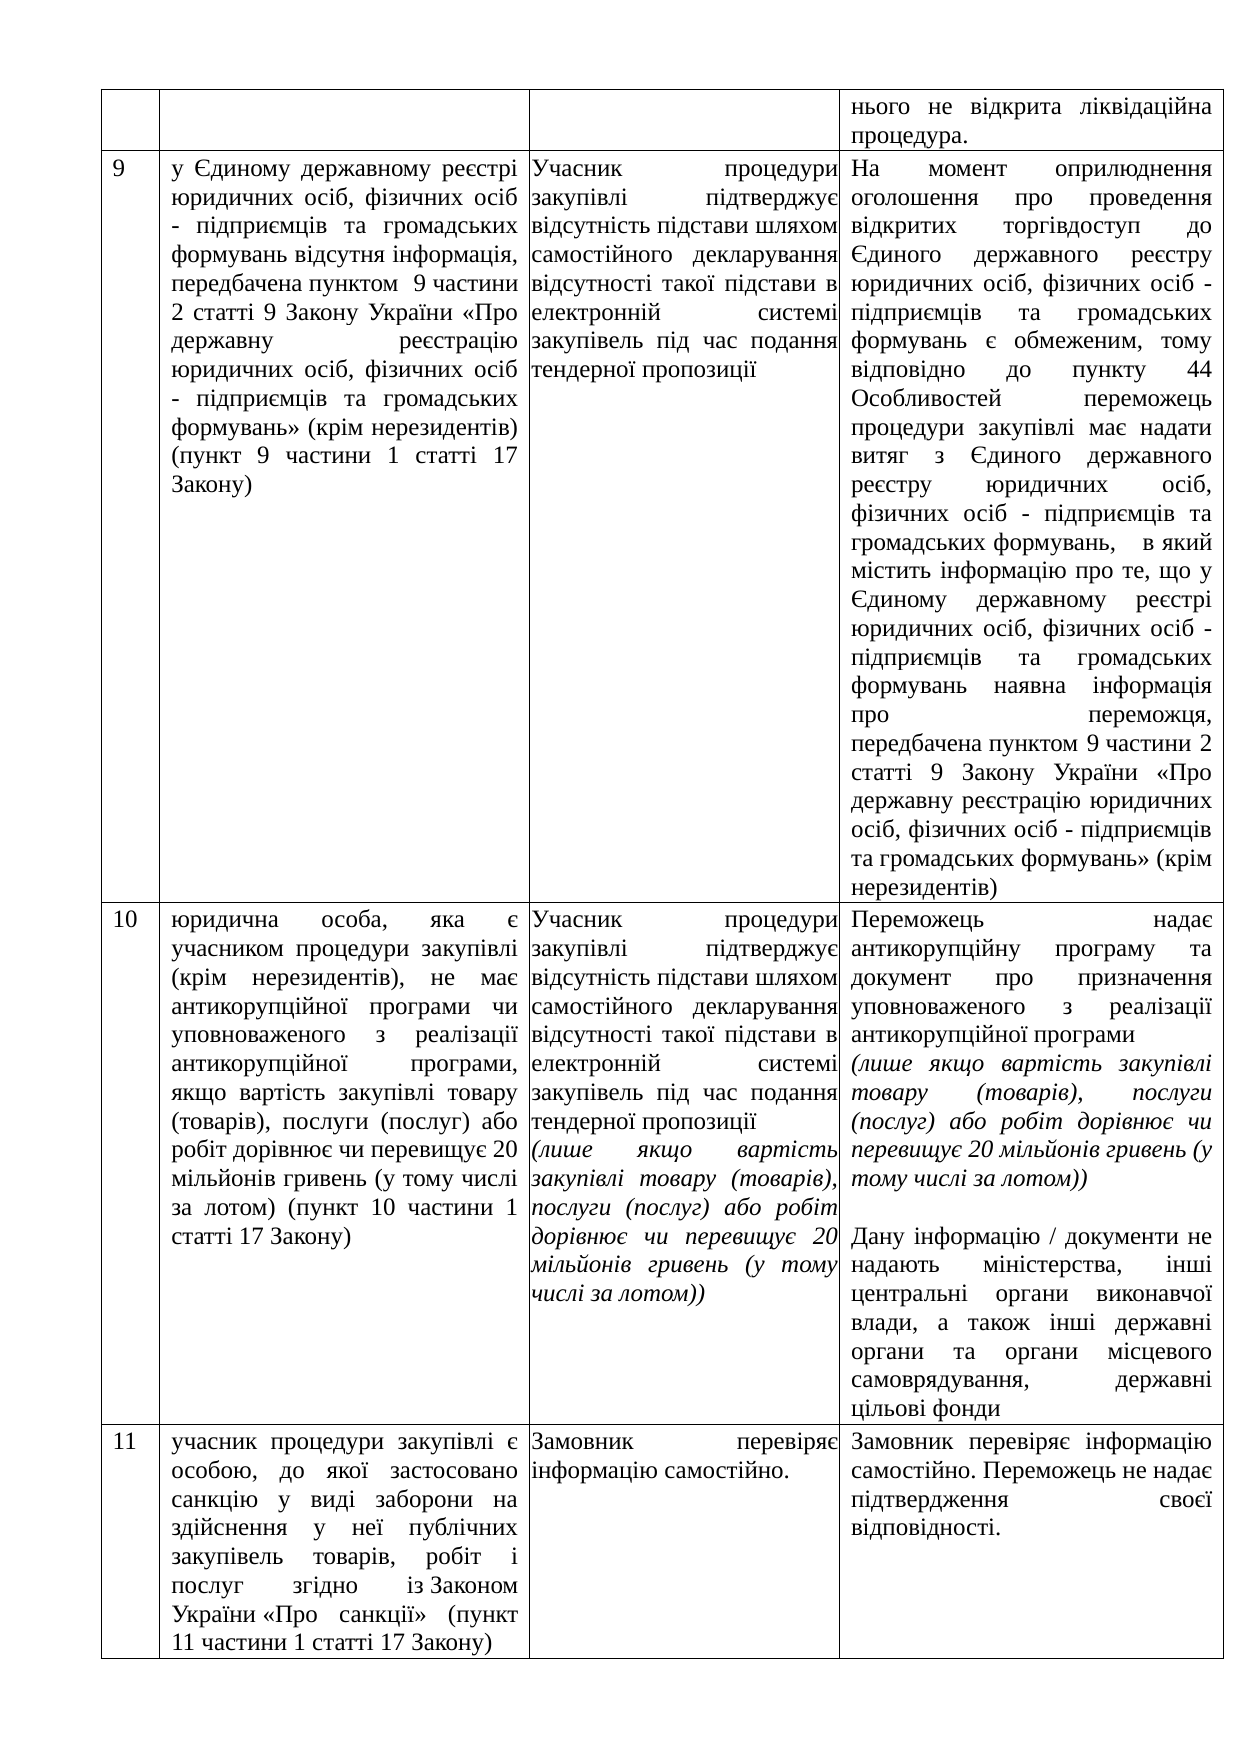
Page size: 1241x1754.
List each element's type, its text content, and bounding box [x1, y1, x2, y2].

table_cell На момент оприлюднення оголошення про проведення відкритих торгівдоступ до Єдиного державного реєстру юридичних осіб, фізичних осіб - підприємців та громадських формувань є обмеженим, тому відповідно до пункту 44 Особливостей переможець процедури закупівлі має надати витяг з Єдиного державного реєстру юридичних осіб, фізичних осіб - підприємців та громадських формувань, в який містить інформацію про те, що у Єдиному державному реєстрі юридичних осіб, фізичних осіб - підприємців та громадських формувань наявна інформація про переможця, передбачена пунктом 9 частини 2 статті 9 Закону України «Про державну реєстрацію юридичних осіб, фізичних осіб - підприємців та громадських формувань» (крім нерезидентів) [840, 151, 1223, 902]
table_cell учасник процедури закупівлі є особою, до якої застосовано санкцію у виді заборони на здійснення у неї публічних закупівель товарів, робіт і послуг згідно із Законом України «Про санкції» (пункт 11 частини 1 статті 17 Закону) [160, 1425, 529, 1658]
table_cell Переможець надає антикорупційну програму та документ про призначення уповноваженого з реалізації антикорупційної програми (лише якщо вартість закупівлі товару (товарів), послуги (послуг) або робіт дорівнює чи перевищує 20 мільйонів гривень (у тому числі за лотом)) Дану інформацію / документи не надають міністерства, інші центральні органи виконавчої влади, а також інші державні органи та органи місцевого самоврядування, державні цільові фонди [840, 903, 1223, 1423]
table_cell у Єдиному державному реєстрі юридичних осіб, фізичних осіб - підприємців та громадських формувань відсутня інформація, передбачена пунктом 9 частини 2 статті 9 Закону України «Про державну реєстрацію юридичних осіб, фізичних осіб - підприємців та громадських формувань» (крім нерезидентів) (пункт 9 частини 1 статті 17 Закону) [160, 151, 529, 902]
table_cell Замовник перевіряє інформацію самостійно. [530, 1425, 839, 1658]
table_cell 11 [102, 1425, 159, 1658]
table_cell 8 [102, 90, 159, 150]
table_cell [160, 90, 529, 150]
table_cell 9 [102, 151, 159, 902]
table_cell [530, 90, 839, 150]
table_cell Замовник перевіряє інформацію самостійно. Переможець не надає підтвердження своєї відповідності. [840, 1425, 1223, 1658]
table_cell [840, 90, 1223, 150]
table_cell Учасник процедури закупівлі підтверджує відсутність підстави шляхом самостійного декларування відсутності такої підстави в електронній системі закупівель під час подання тендерної пропозиції (лише якщо вартість закупівлі товару (товарів), послуги (послуг) або робіт дорівнює чи перевищує 20 мільйонів гривень (у тому числі за лотом)) [530, 903, 839, 1423]
table_cell юридична особа, яка є учасником процедури закупівлі (крім нерезидентів), не має антикорупційної програми чи уповноваженого з реалізації антикорупційної програми, якщо вартість закупівлі товару (товарів), послуги (послуг) або робіт дорівнює чи перевищує 20 мільйонів гривень (у тому числі за лотом) (пункт 10 частини 1 статті 17 Закону) [160, 903, 529, 1423]
table_cell 10 [102, 903, 159, 1423]
